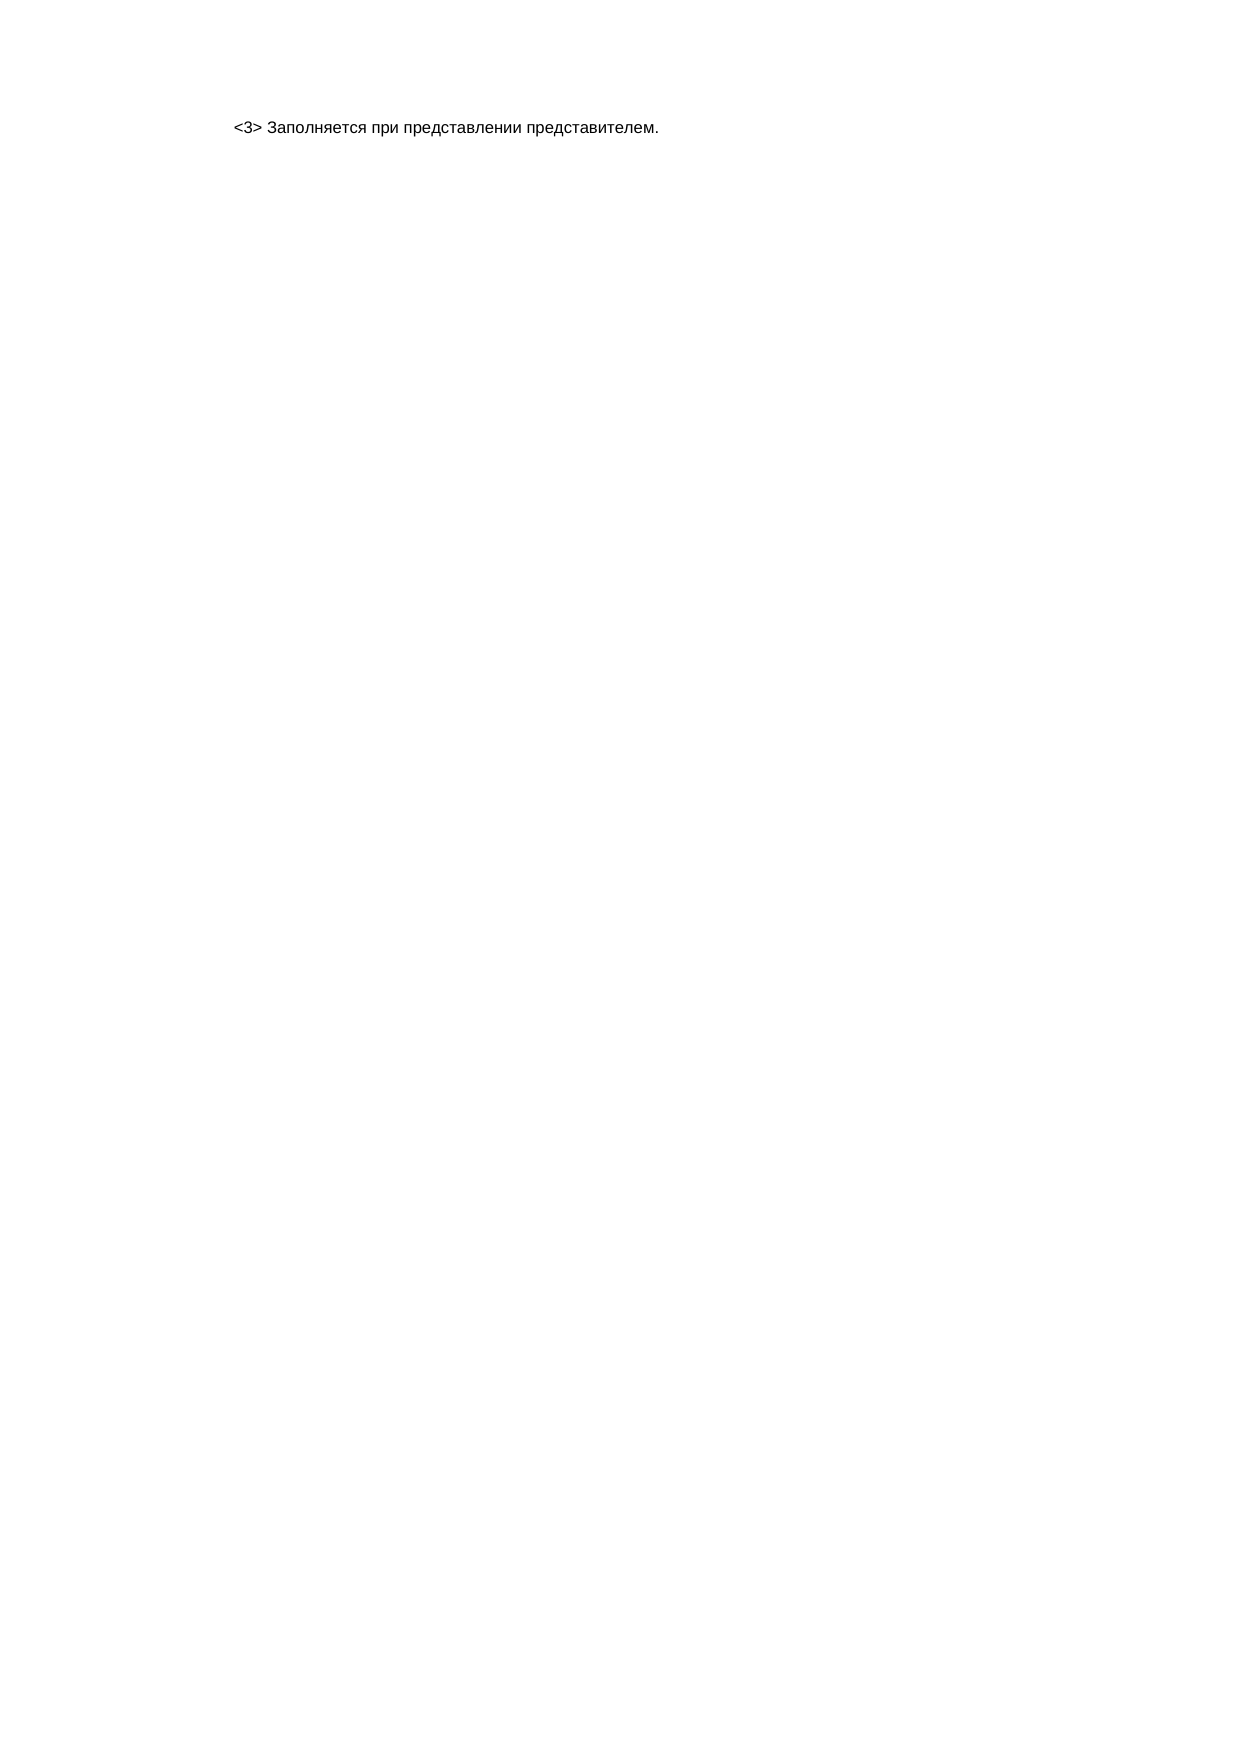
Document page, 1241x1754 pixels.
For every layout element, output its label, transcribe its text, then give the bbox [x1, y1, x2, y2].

text <3> Заполняется при представлении представителем. [177, 118, 1152, 137]
